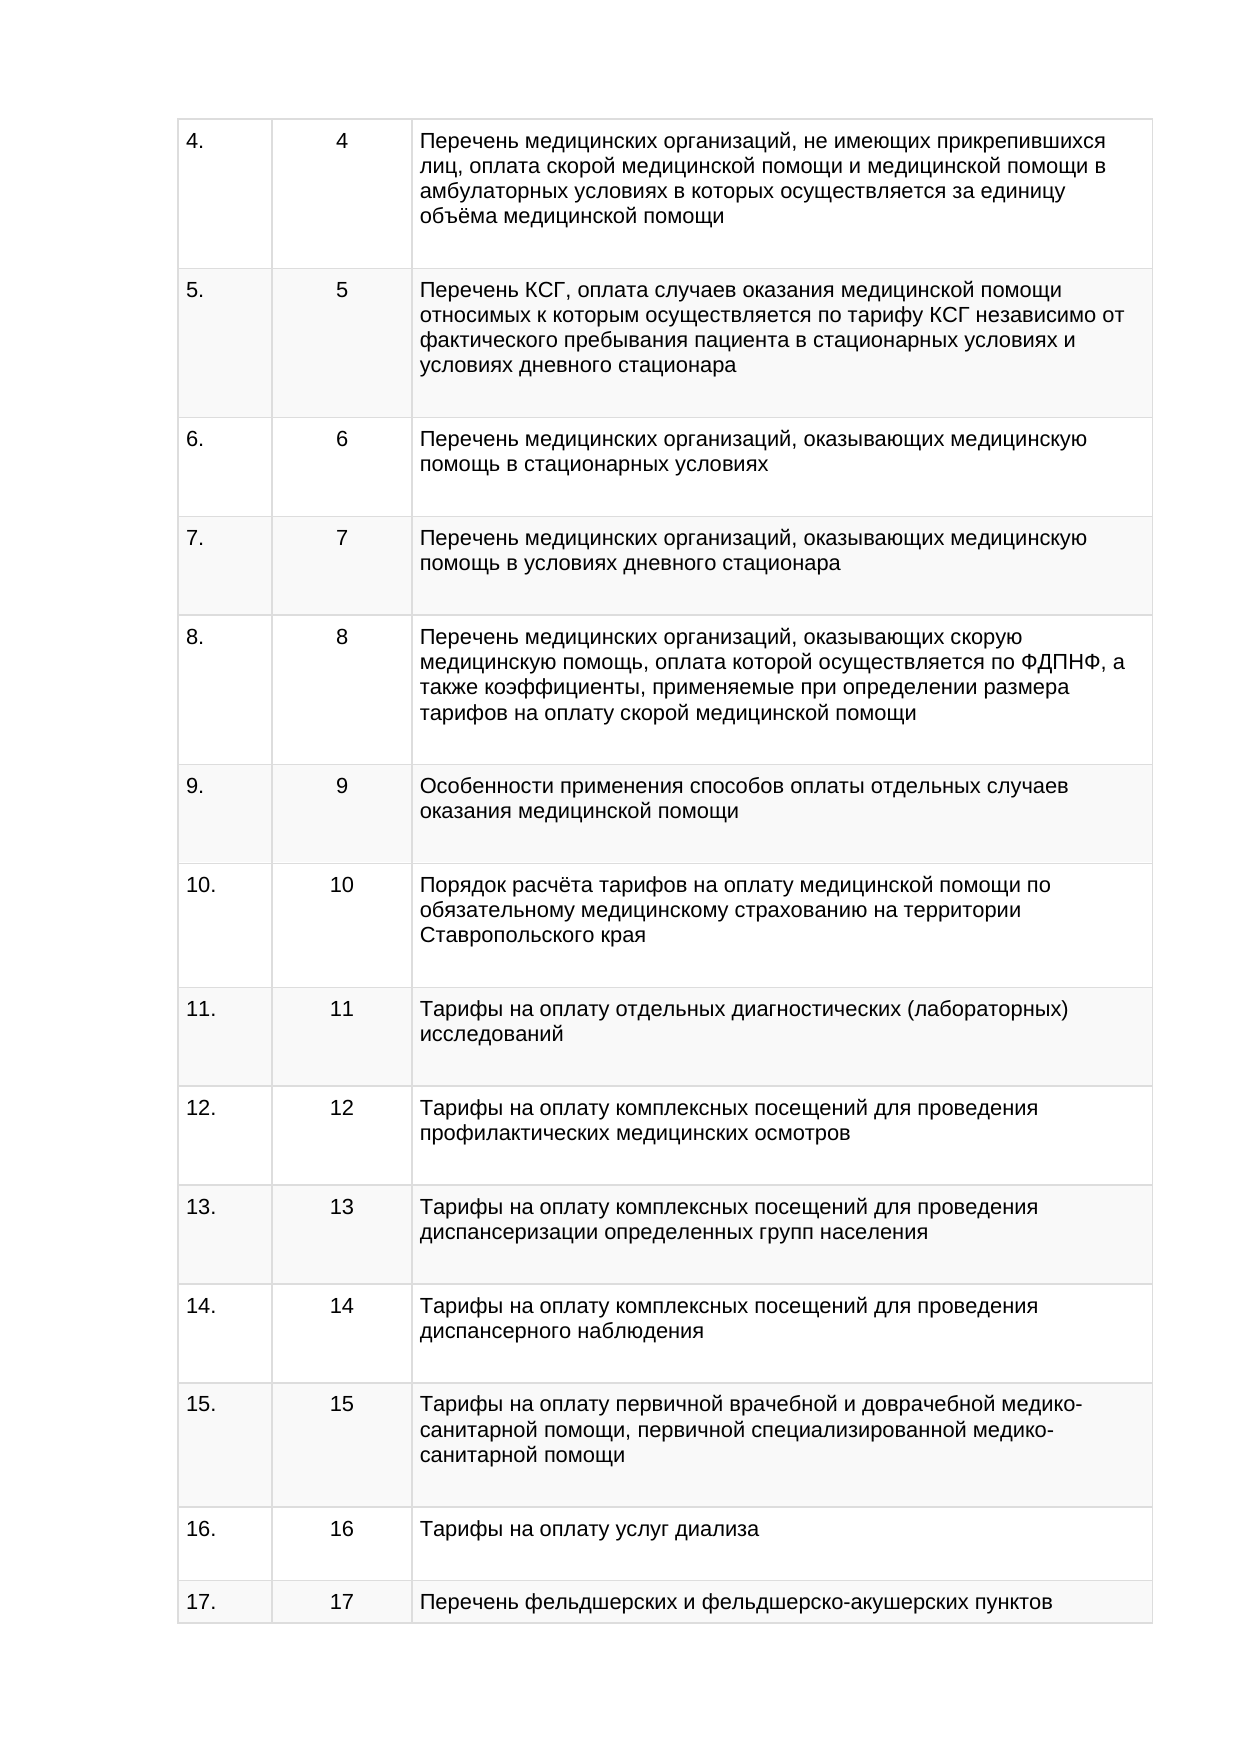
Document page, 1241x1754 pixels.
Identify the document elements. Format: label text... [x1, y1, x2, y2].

table_cell 8. [179, 616, 271, 764]
table_cell 15. [179, 1384, 271, 1506]
table_cell 5. [179, 269, 271, 417]
table_cell 9 [273, 765, 411, 862]
table_cell 9. [179, 765, 271, 862]
table_cell 17 [273, 1581, 411, 1622]
table_cell 14. [179, 1285, 271, 1382]
table_cell 7. [179, 517, 271, 614]
table_cell Тарифы на оплату комплексных посещений для проведения диспансерного наблюдения [413, 1285, 1152, 1382]
table_cell 7 [273, 517, 411, 614]
table_cell 11 [273, 988, 411, 1085]
table_cell 15 [273, 1384, 411, 1506]
table_cell Перечень медицинских организаций, оказывающих скорую медицинскую помощь, оплата которой осуществляется по ФДПНФ, а также коэффициенты, применяемые при определении размера тарифов на оплату скорой медицинской помощи [413, 616, 1152, 764]
table_cell Перечень медицинских организаций, оказывающих медицинскую помощь в стационарных условиях [413, 418, 1152, 516]
table_cell Порядок расчёта тарифов на оплату медицинской помощи по обязательному медицинскому страхованию на территории Ставропольского края [413, 864, 1152, 987]
table_cell Тарифы на оплату услуг диализа [413, 1508, 1152, 1580]
table_cell Особенности применения способов оплаты отдельных случаев оказания медицинской помощи [413, 765, 1152, 862]
table_cell 13 [273, 1186, 411, 1283]
table_cell Перечень КСГ, оплата случаев оказания медицинской помощи относимых к которым осуществляется по тарифу КСГ независимо от фактического пребывания пациента в стационарных условиях и условиях дневного стационара [413, 269, 1152, 417]
table_cell Перечень медицинских организаций, не имеющих прикрепившихся лиц, оплата скорой медицинской помощи и медицинской помощи в амбулаторных условиях в которых осуществляется за единицу объёма медицинской помощи [413, 120, 1152, 267]
table_cell 5 [273, 269, 411, 417]
table_cell 16 [273, 1508, 411, 1580]
table_cell 11. [179, 988, 271, 1085]
table_cell Тарифы на оплату комплексных посещений для проведения профилактических медицинских осмотров [413, 1087, 1152, 1184]
table_cell 6. [179, 418, 271, 516]
table_cell 10. [179, 864, 271, 987]
table_cell 8 [273, 616, 411, 764]
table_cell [413, 1581, 1152, 1622]
table_cell 4. [179, 120, 271, 267]
table_cell 12 [273, 1087, 411, 1184]
table_cell Перечень медицинских организаций, оказывающих медицинскую помощь в условиях дневного стационара [413, 517, 1152, 614]
table_cell Тарифы на оплату комплексных посещений для проведения диспансеризации определенных групп населения [413, 1186, 1152, 1283]
table_cell 12. [179, 1087, 271, 1184]
table_cell 6 [273, 418, 411, 516]
table_cell 13. [179, 1186, 271, 1283]
table_cell 4 [273, 120, 411, 267]
table_cell Тарифы на оплату отдельных диагностических (лабораторных) исследований [413, 988, 1152, 1085]
table_cell 10 [273, 864, 411, 987]
table_cell 14 [273, 1285, 411, 1382]
table_cell Тарифы на оплату первичной врачебной и доврачебной медико-санитарной помощи, первичной специализированной медико-санитарной помощи [413, 1384, 1152, 1506]
table_cell 16. [179, 1508, 271, 1580]
table_cell 17. [179, 1581, 271, 1622]
